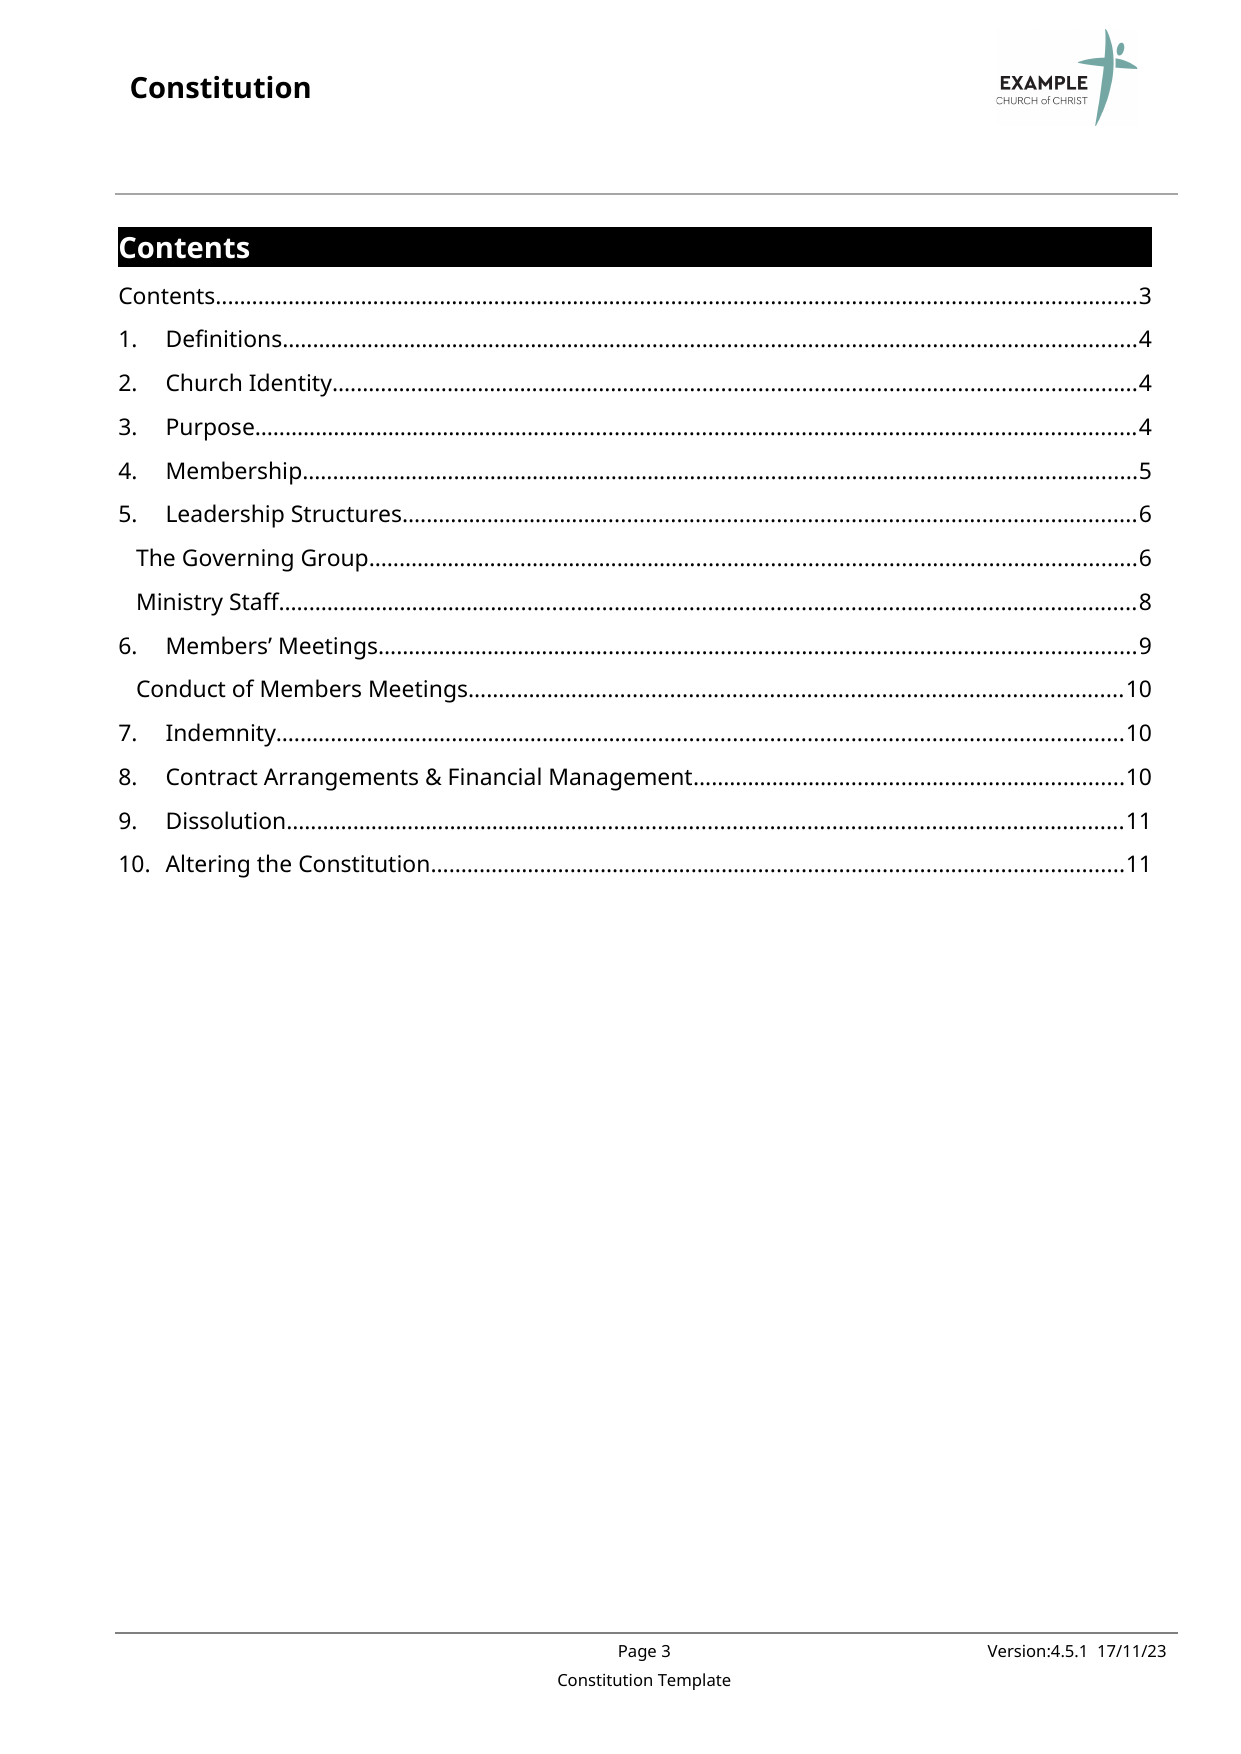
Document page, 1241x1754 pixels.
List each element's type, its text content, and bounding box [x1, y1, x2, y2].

text 2. Church Identity 4 [118, 367, 1152, 398]
text 8. Contract Arrangements & Financial Management 10 [118, 761, 1152, 792]
picture [996, 29, 1138, 126]
text 6. Members’ Meetings 9 [118, 629, 1152, 661]
text The Governing Group 6 [136, 542, 1152, 573]
text Ministry Staff 8 [136, 586, 1152, 617]
text 7. Indemnity 10 [118, 717, 1152, 748]
text 9. Dissolution 11 [118, 804, 1152, 836]
text Contents 3 [118, 279, 1152, 311]
text 5. Leadership Structures 6 [118, 498, 1152, 529]
text 10. Altering the Constitution 11 [118, 848, 1152, 879]
text Conduct of Members Meetings 10 [136, 673, 1152, 704]
subtitle Contents [118, 227, 1152, 267]
text 3. Purpose 4 [118, 411, 1152, 442]
text 4. Membership 5 [118, 454, 1152, 486]
text 1. Definitions 4 [118, 323, 1152, 354]
